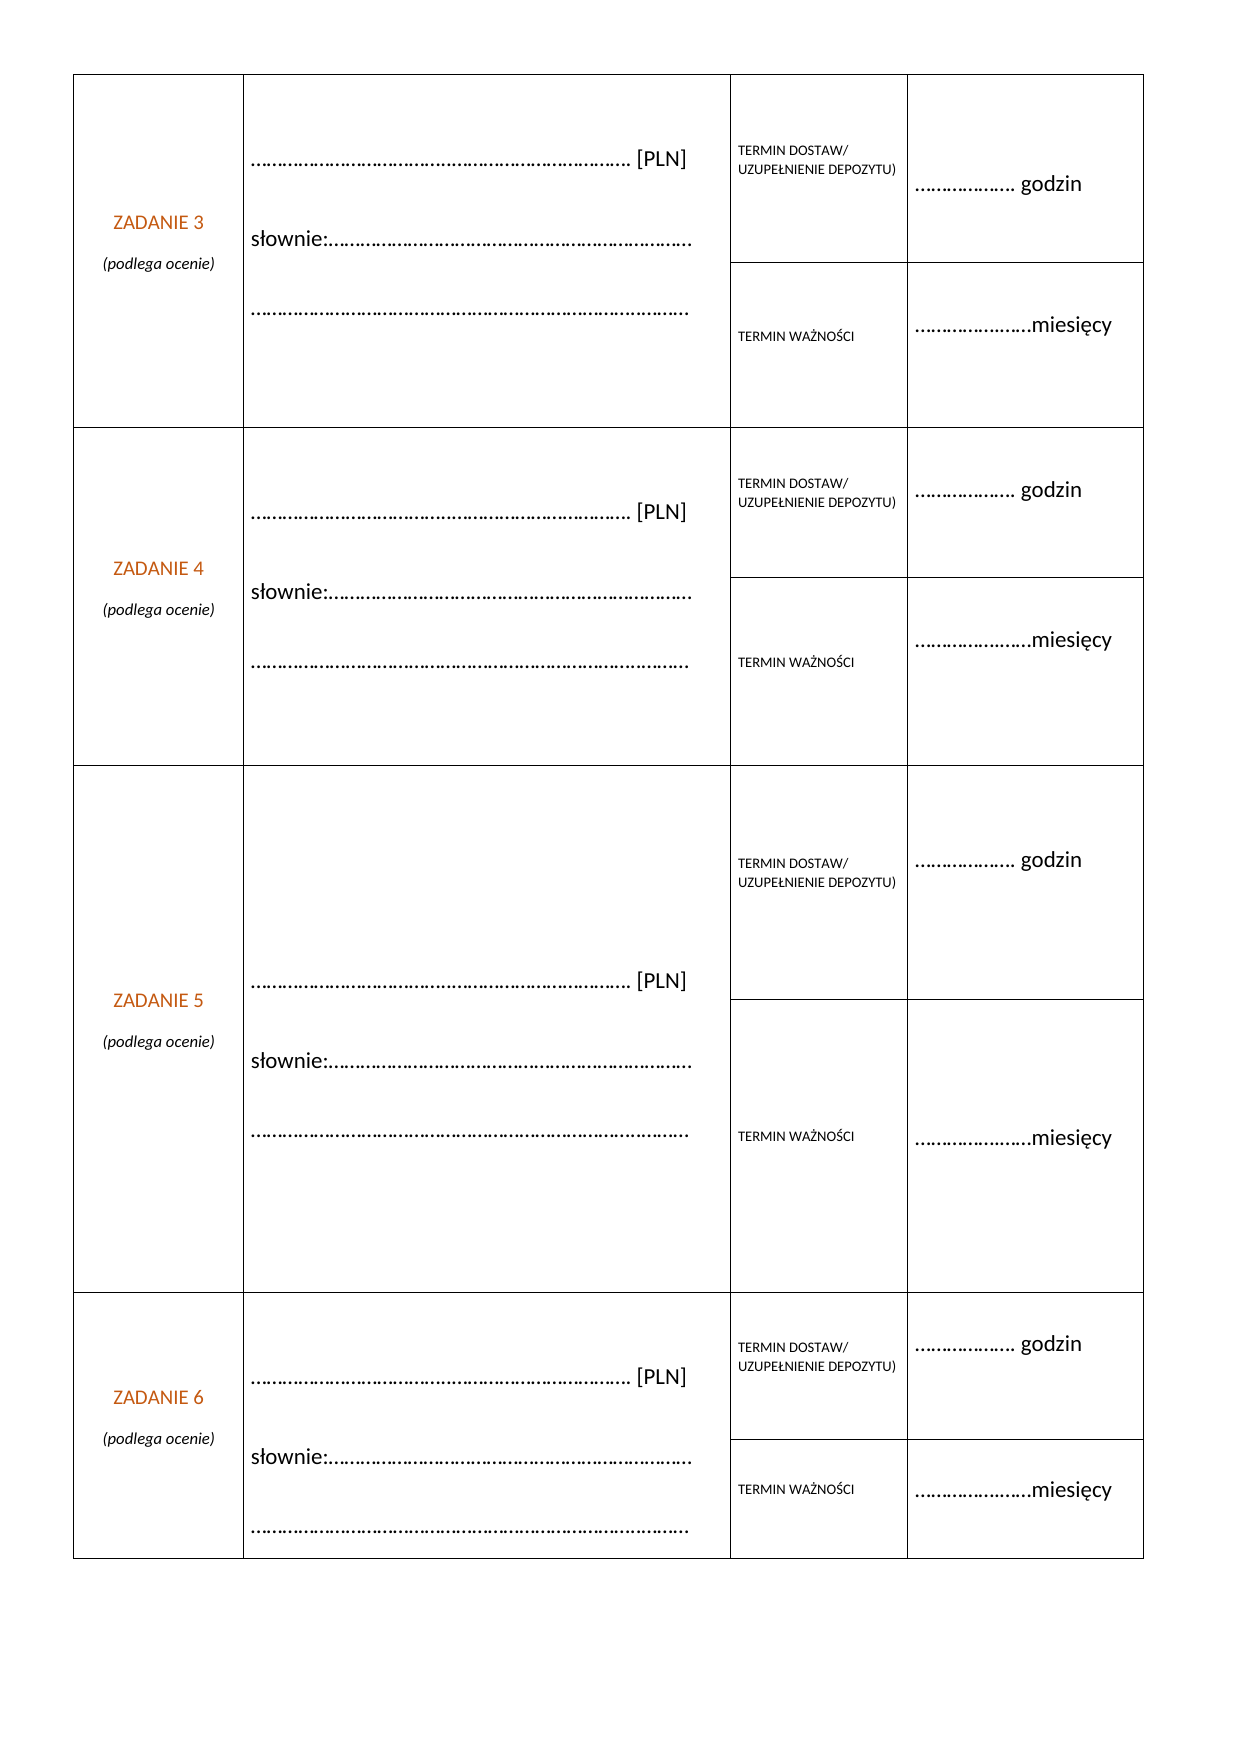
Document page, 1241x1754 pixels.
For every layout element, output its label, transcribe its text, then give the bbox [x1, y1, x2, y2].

table_cell …………….……miesięcy [908, 1000, 1143, 1292]
table_cell TERMIN DOSTAW/ UZUPEŁNIENIE DEPOZYTU) [731, 766, 907, 999]
table_cell ………………. godzin [908, 428, 1143, 577]
table_cell ………………………………..……………………………. [PLN] słownie:…………………………………………………………… ………………………………………………………………..……… [244, 428, 730, 765]
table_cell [244, 1293, 730, 1558]
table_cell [244, 75, 730, 427]
table_cell …………….……miesięcy [908, 263, 1143, 427]
table_cell TERMIN DOSTAW/ UZUPEŁNIENIE DEPOZYTU) [731, 428, 907, 577]
table_cell TERMIN WAŻNOŚCI [731, 263, 907, 427]
table_cell ZADANIE 3 (podlega ocenie) [74, 75, 243, 427]
table_cell ………………. godzin [908, 1293, 1143, 1439]
table_cell TERMIN WAŻNOŚCI [731, 1000, 907, 1292]
table_cell …………….……miesięcy [908, 578, 1143, 765]
table_cell ZADANIE 4 (podlega ocenie) [74, 428, 243, 765]
table_cell ………………. godzin [908, 766, 1143, 999]
table_cell TERMIN WAŻNOŚCI [731, 578, 907, 765]
table_cell …………….……miesięcy [908, 1440, 1143, 1558]
table_cell ZADANIE 5 (podlega ocenie) [74, 766, 243, 1292]
table_cell ZADANIE 6 (podlega ocenie) [74, 1293, 243, 1558]
table_cell ………………………………..……………………………. [PLN] słownie:…………………………………………………………… ………………………………………………………………..……… [244, 766, 730, 1292]
table_cell TERMIN DOSTAW/ UZUPEŁNIENIE DEPOZYTU) [731, 1293, 907, 1439]
table_cell ………………. godzin [908, 75, 1143, 262]
table_cell TERMIN DOSTAW/ UZUPEŁNIENIE DEPOZYTU) [731, 75, 907, 262]
table_cell TERMIN WAŻNOŚCI [731, 1440, 907, 1558]
